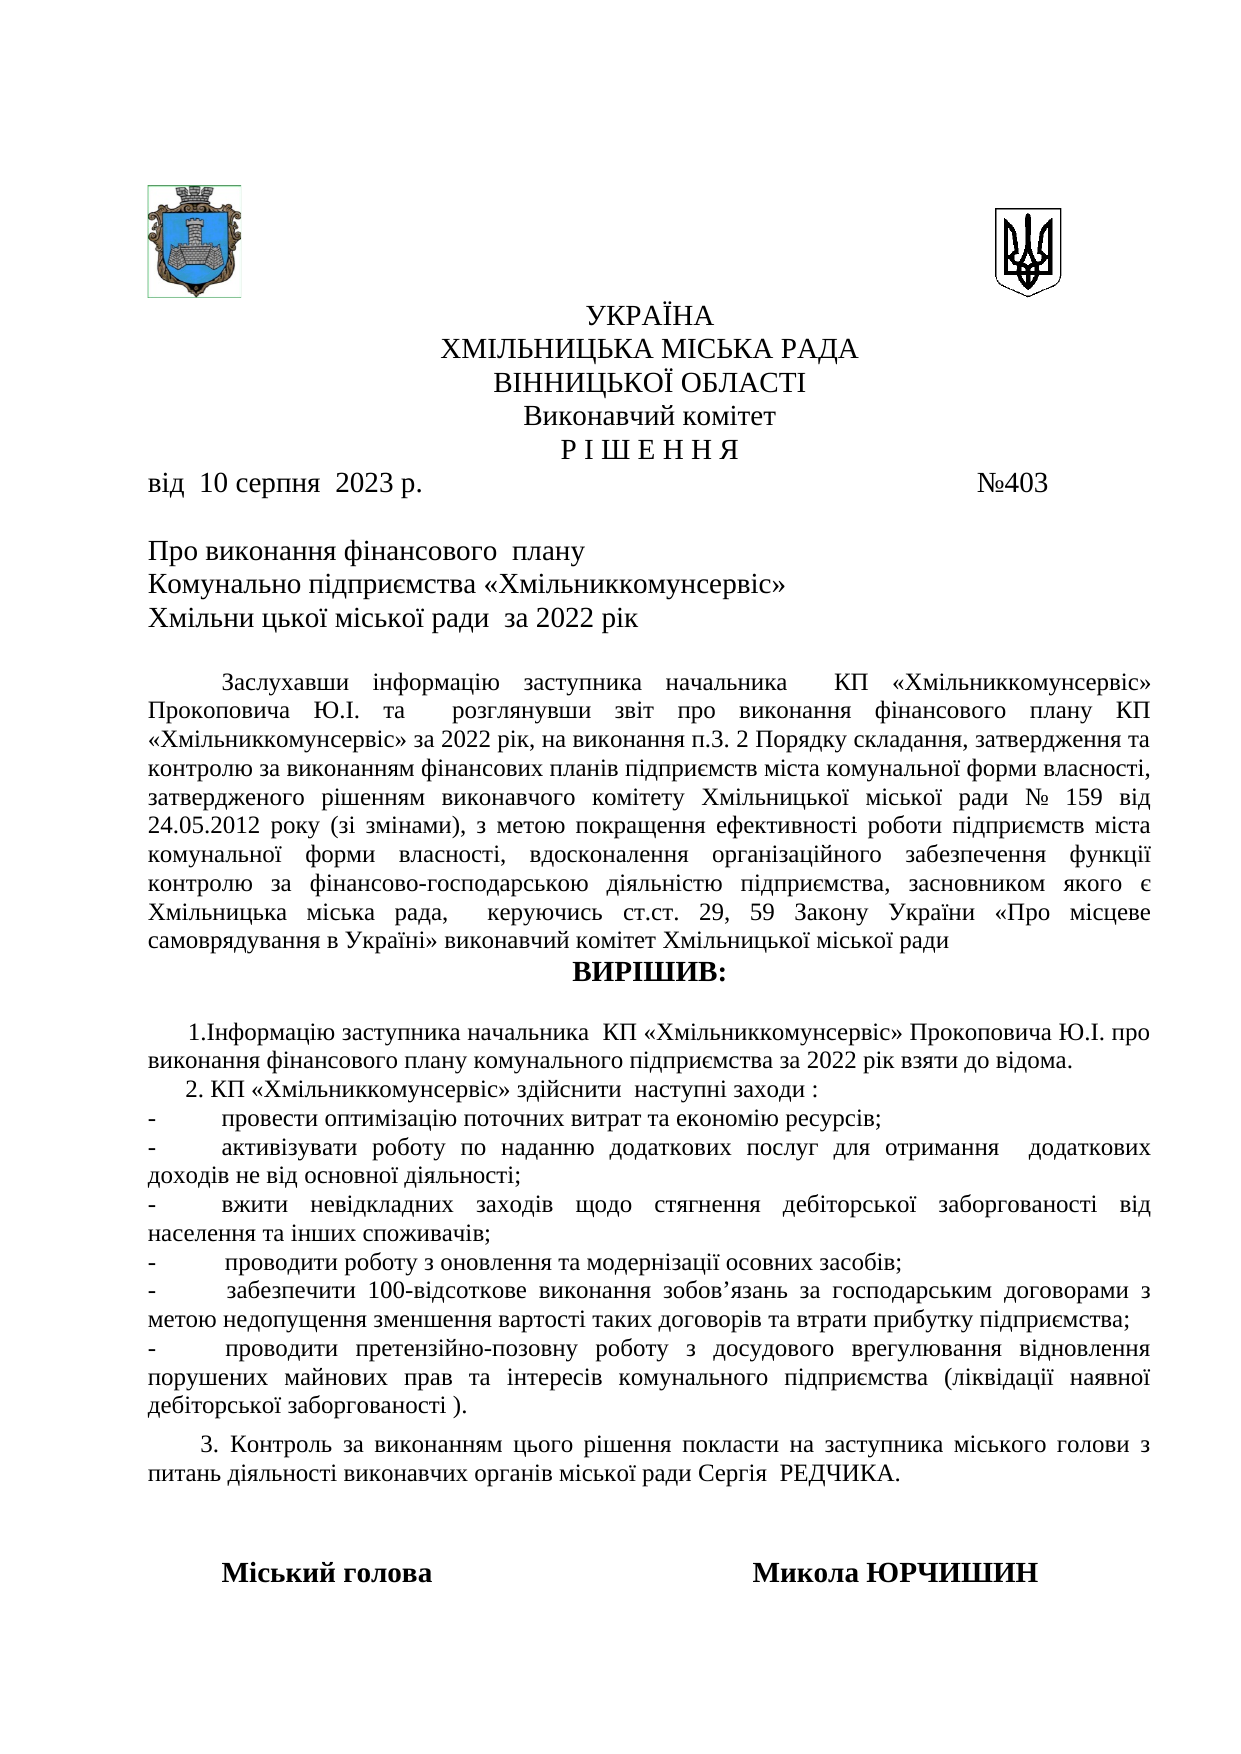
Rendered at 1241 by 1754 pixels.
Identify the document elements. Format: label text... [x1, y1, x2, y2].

text Р І Ш Е Н Н Я [148, 432, 1152, 466]
text - активізувати роботу по наданню додаткових послуг для отримання додаткових доходів не від основної діяльності; [148, 1132, 1152, 1189]
text - проводити претензійно-позовну роботу з досудового врегулювання відновлення порушених майнових прав та інтересів комунального підприємства (ліквідації наявної дебіторської заборгованості ). [148, 1333, 1152, 1419]
text - вжити невідкладних заходів щодо стягнення дебіторської заборгованості від населення та інших споживачів; [148, 1189, 1152, 1247]
text Про виконання фінансового плану [148, 533, 1152, 566]
text Комунально підприємства «Хмільниккомунсервіс» [148, 566, 1152, 600]
picture [147, 185, 242, 298]
text Заслухавши інформацію заступника начальника КП «Хмільниккомунсервіс» Прокоповича Ю.І. та розглянувши звіт про виконання фінансового плану КП «Хмільниккомунсервіс» за 2022 рік, на виконання п.3. 2 Порядку складання, затвердження та контролю за виконанням фінансових планів підприємств міста комунальної форми власності, затвердженого рішенням виконавчого комітету Хмільницької міської ради № 159 від 24.05.2012 року (зі змінами), з метою покращення ефективності роботи підприємств міста комунальної форми власності, вдосконалення організаційного забезпечення функції контролю за фінансово-господарською діяльністю підприємства, засновником якого є Хмільницька міська рада, керуючись ст.ст. 29, 59 Закону України «Про місцеве самоврядування в Україні» виконавчий комітет Хмільницької міської ради [148, 667, 1152, 954]
text Хмільни цької міської ради за 2022 рік [148, 600, 1152, 633]
text 3. Контроль за виконанням цього рішення покласти на заступника міського голови з питань діяльності виконавчих органів міської ради Сергія РЕДЧИКА. [148, 1429, 1152, 1487]
text від 10 серпня 2023 р. №403 [148, 466, 1152, 499]
text ВІННИЦЬКОЇ ОБЛАСТІ [148, 365, 1152, 398]
text ВИРІШИВ: [148, 954, 1152, 988]
text - провести оптимізацію поточних витрат та економію ресурсів; [148, 1103, 1152, 1132]
text - проводити роботу з оновлення та модернізації осовних засобів; [148, 1247, 1152, 1275]
text Міський голова Микола ЮРЧИШИН [148, 1555, 1152, 1588]
text ХМІЛЬНИЦЬКА МІСЬКА РАДА [148, 331, 1152, 365]
picture [994, 207, 1062, 298]
text 2. КП «Хмільниккомунсервіс» здійснити наступні заходи : [148, 1074, 1152, 1103]
text 1.Інформацію заступника начальника КП «Хмільниккомунсервіс» Прокоповича Ю.І. про виконання фінансового плану комунального підприємства за 2022 рік взяти до відома. [148, 1017, 1152, 1074]
text Виконавчий комітет [148, 398, 1152, 432]
text УКРАЇНА [148, 298, 1152, 331]
text - забезпечити 100-відсоткове виконання зобов’язань за господарським договорами з метою недопущення зменшення вартості таких договорів та втрати прибутку підприємства; [148, 1275, 1152, 1333]
